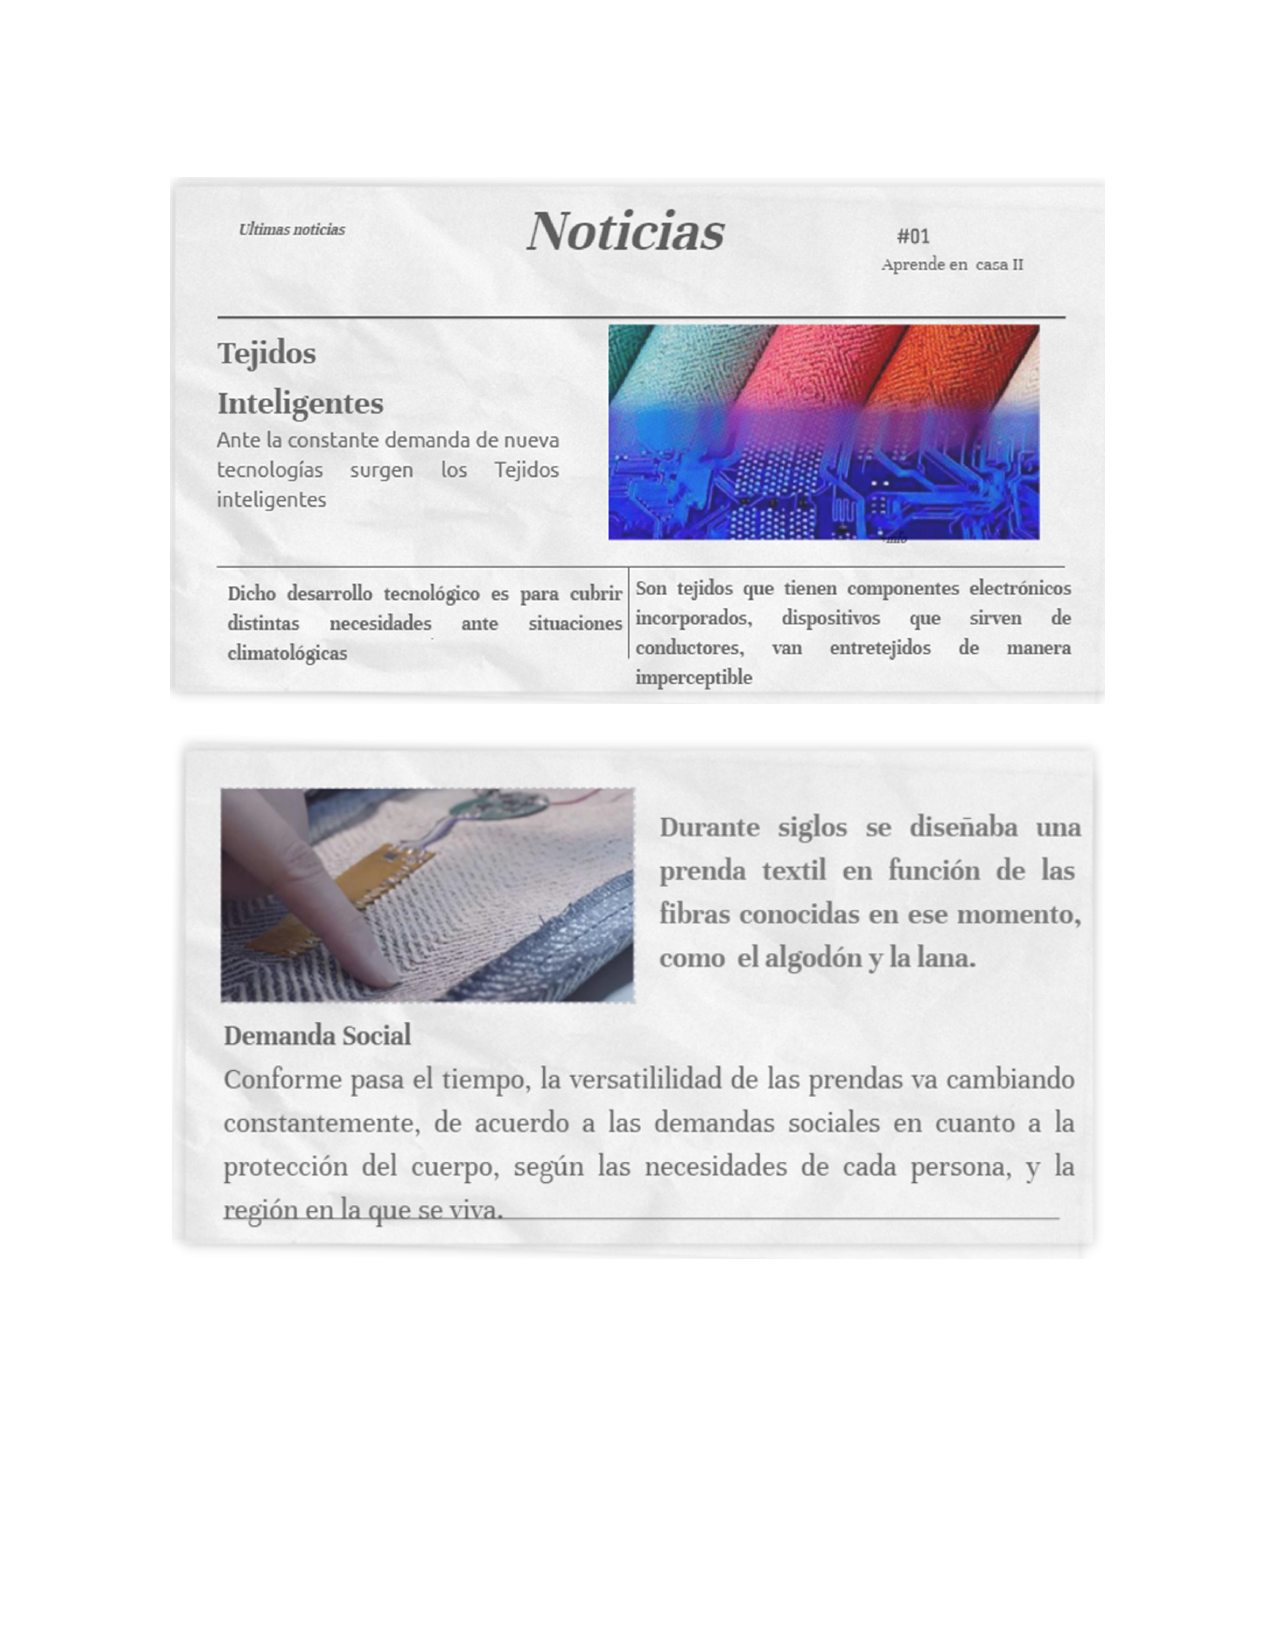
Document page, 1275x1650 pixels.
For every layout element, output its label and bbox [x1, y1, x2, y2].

picture [171, 734, 1104, 1259]
picture [170, 177, 1105, 704]
